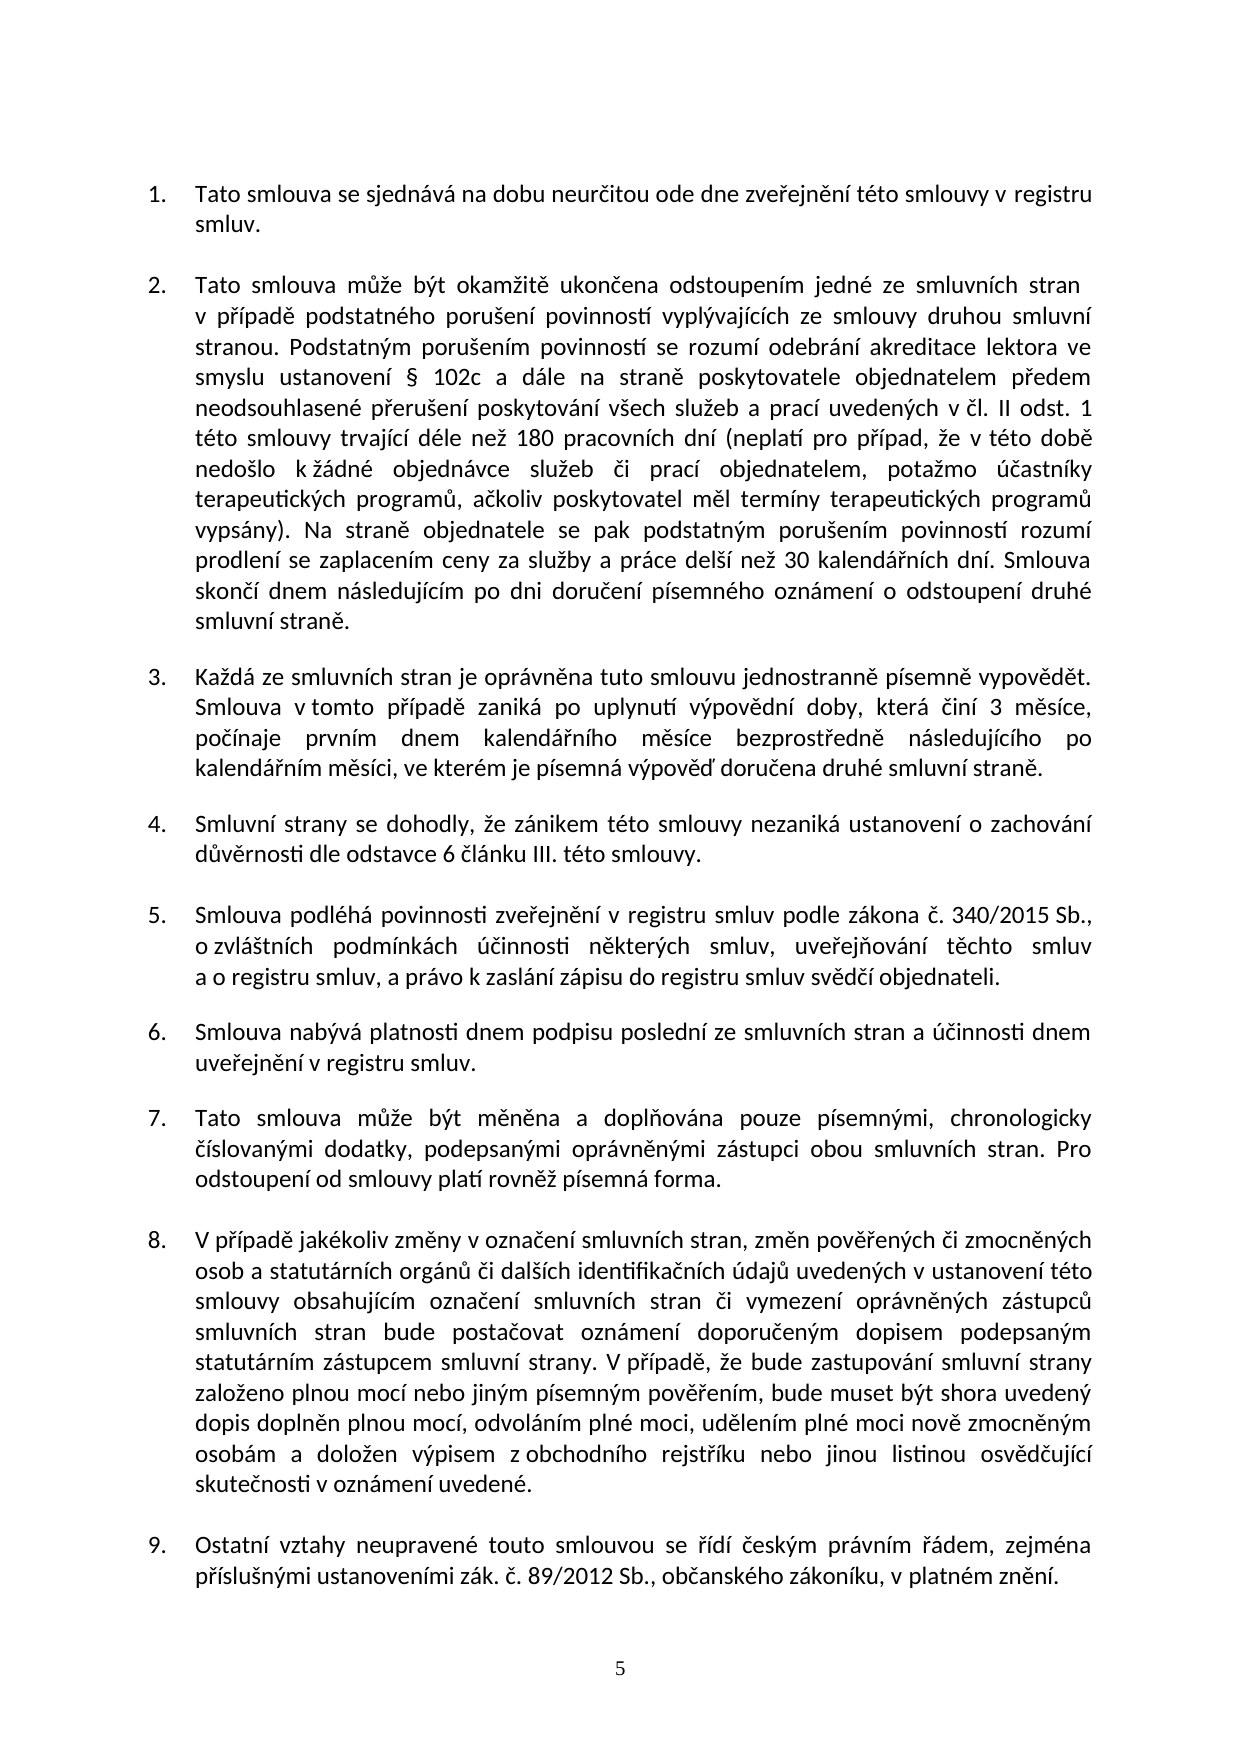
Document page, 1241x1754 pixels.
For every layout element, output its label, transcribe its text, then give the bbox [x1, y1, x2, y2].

list Smlouva podléhá povinnosti zveřejnění v registru smluv podle zákona č. 340/2015 Sb., o zvláštních podmínkách účinnosti některých smluv, uveřejňování těchto smluv a o registru smluv, a právo k zaslání zápisu do registru smluv svědčí objednateli. [148, 899, 1093, 991]
list Tato smlouva může být okamžitě ukončena odstoupením jedné ze smluvních stran v případě podstatného porušení povinností vyplývajících ze smlouvy druhou smluvní stranou. Podstatným porušením povinností se rozumí odebrání akreditace lektora ve smyslu ustanovení § 102c a dále na straně poskytovatele objednatelem předem neodsouhlasené přerušení poskytování všech služeb a prací uvedených v čl. II odst. 1 této smlouvy trvající déle než 180 pracovních dní (neplatí pro případ, že v této době nedošlo k žádné objednávce služeb či prací objednatelem, potažmo účastníky terapeutických programů, ačkoliv poskytovatel měl termíny terapeutických programů vypsány). Na straně objednatele se pak podstatným porušením povinností rozumí prodlení se zaplacením ceny za služby a práce delší než 30 kalendářních dní. Smlouva skončí dnem následujícím po dni doručení písemného oznámení o odstoupení druhé smluvní straně. [148, 270, 1093, 636]
list Tato smlouva může být měněna a doplňována pouze písemnými, chronologicky číslovanými dodatky, podepsanými oprávněnými zástupci obou smluvních stran. Pro odstoupení od smlouvy platí rovněž písemná forma. [148, 1102, 1093, 1194]
list Tato smlouva se sjednává na dobu neurčitou ode dne zveřejnění této smlouvy v registru smluv. [148, 178, 1093, 239]
list V případě jakékoliv změny v označení smluvních stran, změn pověřených či zmocněných osob a statutárních orgánů či dalších identifikačních údajů uvedených v ustanovení této smlouvy obsahujícím označení smluvních stran či vymezení oprávněných zástupců smluvních stran bude postačovat oznámení doporučeným dopisem podepsaným statutárním zástupcem smluvní strany. V případě, že bude zastupování smluvní strany založeno plnou mocí nebo jiným písemným pověřením, bude muset být shora uvedený dopis doplněn plnou mocí, odvoláním plné moci, udělením plné moci nově zmocněným osobám a doložen výpisem z obchodního rejstříku nebo jinou listinou osvědčující skutečnosti v oznámení uvedené. [148, 1224, 1093, 1499]
list Smluvní strany se dohodly, že zánikem této smlouvy nezaniká ustanovení o zachování důvěrnosti dle odstavce 6 článku III. této smlouvy. [148, 808, 1093, 869]
list Smlouva nabývá platnosti dnem podpisu poslední ze smluvních stran a účinnosti dnem uveřejnění v registru smluv. [148, 1016, 1093, 1077]
list Ostatní vztahy neupravené touto smlouvou se řídí českým právním řádem, zejména příslušnými ustanoveními zák. č. 89/2012 Sb., občanského zákoníku, v platném znění. [148, 1529, 1093, 1591]
list Každá ze smluvních stran je oprávněna tuto smlouvu jednostranně písemně vypovědět. Smlouva v tomto případě zaniká po uplynutí výpovědní doby, která činí 3 měsíce, počínaje prvním dnem kalendářního měsíce bezprostředně následujícího po kalendářním měsíci, ve kterém je písemná výpověď doručena druhé smluvní straně. [148, 661, 1093, 783]
